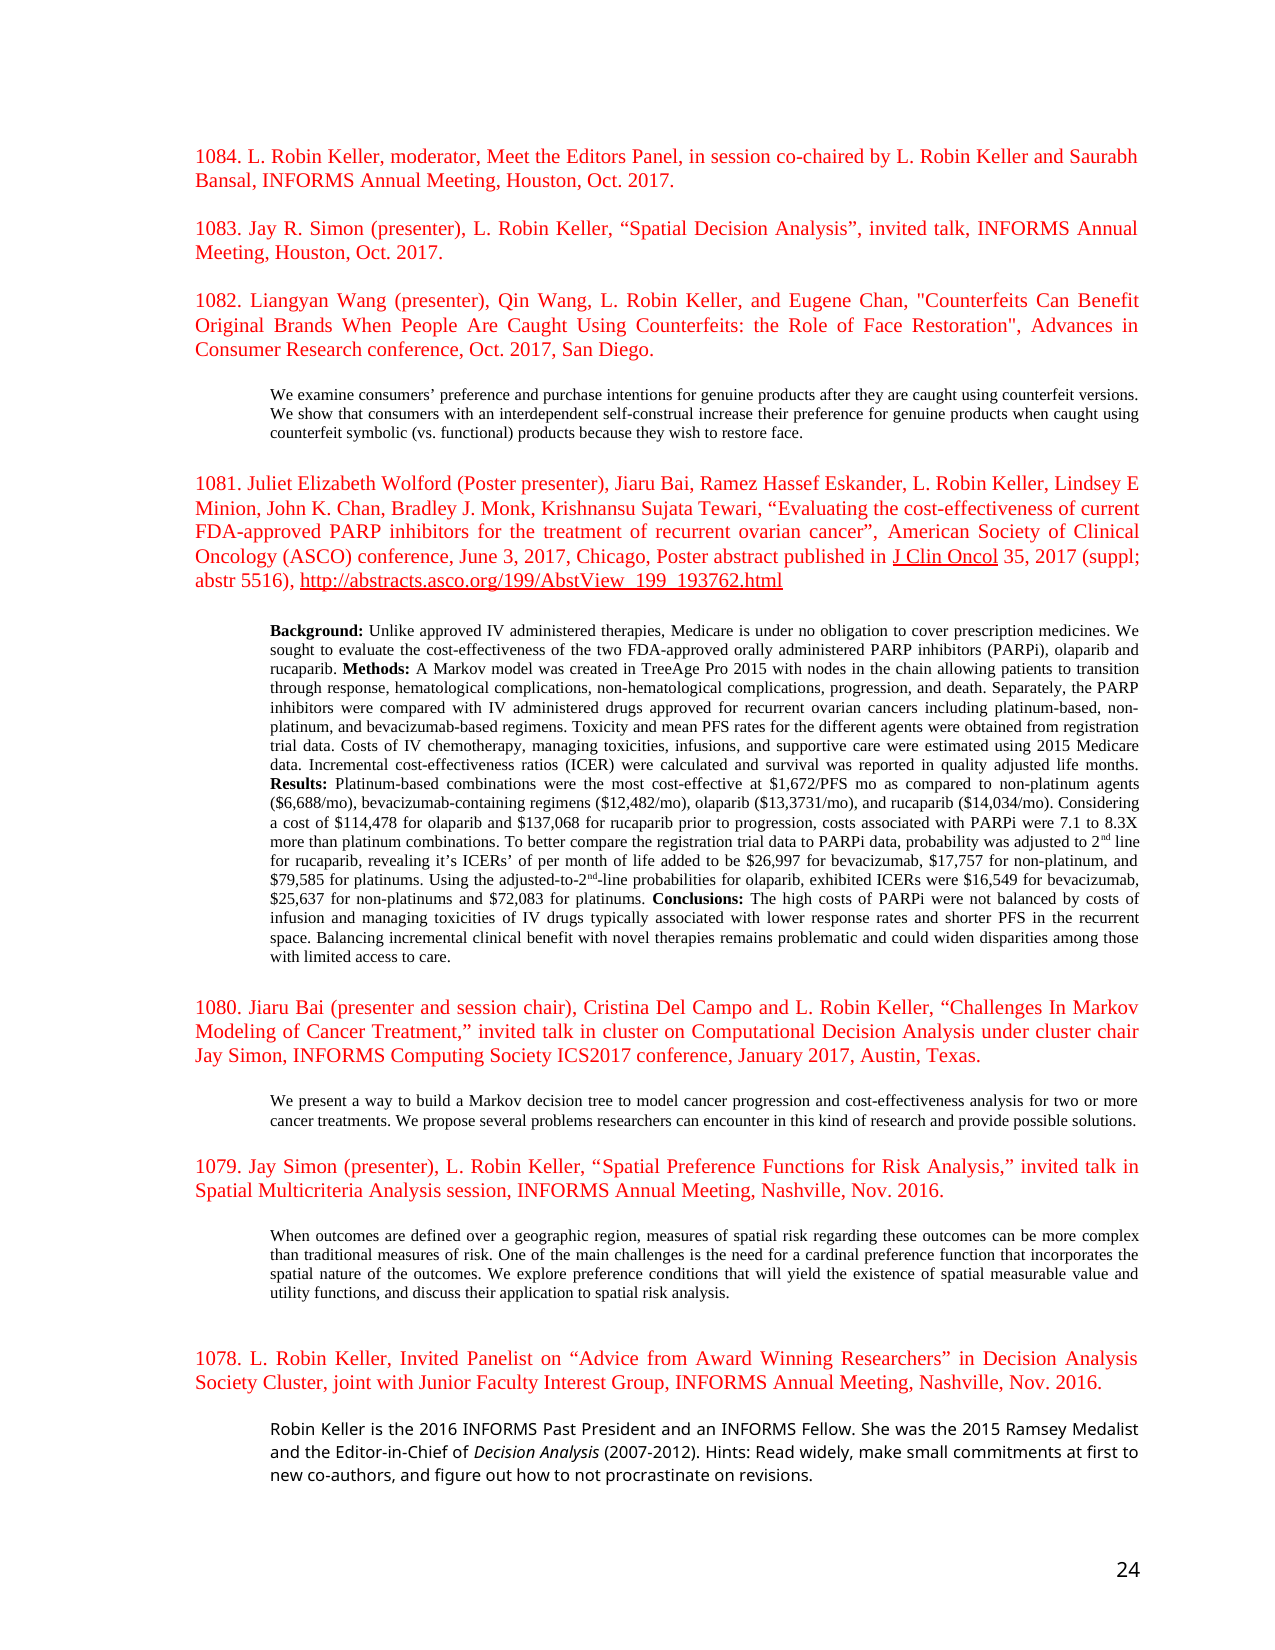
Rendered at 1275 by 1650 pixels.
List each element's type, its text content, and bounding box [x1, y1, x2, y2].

text We examine consumers’ preference and purchase intentions for genuine products after they are caught using counterfeit versions. We show that consumers with an interdependent self-construal increase their preference for genuine products when caught using counterfeit symbolic (vs. functional) products because they wish to restore face. [270, 385, 1140, 442]
text We present a way to build a Markov decision tree to model cancer progression and cost-effectiveness analysis for two or more cancer treatments. We propose several problems researchers can encounter in this kind of research and provide possible solutions. [270, 1091, 1140, 1129]
text 1078. L. Robin Keller, Invited Panelist on “Advice from Award Winning Researchers” in Decision Analysis Society Cluster, joint with Junior Faculty Interest Group, INFORMS Annual Meeting, Nashville, Nov. 2016. [195, 1346, 1140, 1394]
text 1079. Jay Simon (presenter), L. Robin Keller, “Spatial Preference Functions for Risk Analysis,” invited talk in Spatial Multicriteria Analysis session, INFORMS Annual Meeting, Nashville, Nov. 2016. [195, 1154, 1140, 1202]
text 1080. Jiaru Bai (presenter and session chair), Cristina Del Campo and L. Robin Keller, “Challenges In Markov Modeling of Cancer Treatment,” invited talk in cluster on Computational Decision Analysis under cluster chair Jay Simon, INFORMS Computing Society ICS2017 conference, January 2017, Austin, Texas. [195, 995, 1140, 1067]
text 1083. Jay R. Simon (presenter), L. Robin Keller, “Spatial Decision Analysis”, invited talk, INFORMS Annual Meeting, Houston, Oct. 2017. [195, 216, 1140, 264]
text Background: Unlike approved IV administered therapies, Medicare is under no obligation to cover prescription medicines. We sought to evaluate the cost-effectiveness of the two FDA-approved orally administered PARP inhibitors (PARPi), olaparib and rucaparib. Methods: A Markov model was created in TreeAge Pro 2015 with nodes in the chain allowing patients to transition through response, hematological complications, non-hematological complications, progression, and death. Separately, the PARP inhibitors were compared with IV administered drugs approved for recurrent ovarian cancers including platinum-based, non-platinum, and bevacizumab-based regimens. Toxicity and mean PFS rates for the different agents were obtained from registration trial data. Costs of IV chemotherapy, managing toxicities, infusions, and supportive care were estimated using 2015 Medicare data. Incremental cost-effectiveness ratios (ICER) were calculated and survival was reported in quality adjusted life months. Results: Platinum-based combinations were the most cost-effective at $1,672/PFS mo as compared to non-platinum agents ($6,688/mo), bevacizumab-containing regimens ($12,482/mo), olaparib ($13,3731/mo), and rucaparib ($14,034/mo). Considering a cost of $114,478 for olaparib and $137,068 for rucaparib prior to progression, costs associated with PARPi were 7.1 to 8.3X more than platinum combinations. To better compare the registration trial data to PARPi data, probability was adjusted to 2nd line for rucaparib, revealing it’s ICERs’ of per month of life added to be $26,997 for bevacizumab, $17,757 for non-platinum, and $79,585 for platinums. Using the adjusted-to-2nd-line probabilities for olaparib, exhibited ICERs were $16,549 for bevacizumab, $25,637 for non-platinums and $72,083 for platinums. Conclusions: The high costs of PARPi were not balanced by costs of infusion and managing toxicities of IV drugs typically associated with lower response rates and shorter PFS in the recurrent space. Balancing incremental clinical benefit with novel therapies remains problematic and could widen disparities among those with limited access to care. [270, 621, 1140, 966]
text Robin Keller is the 2016 INFORMS Past President and an INFORMS Fellow. She was the 2015 Ramsey Medalist and the Editor-in-Chief of Decision Analysis (2007-2012). Hints: Read widely, make small commitments at first to new co-authors, and figure out how to not procrastinate on revisions. [270, 1418, 1140, 1486]
text When outcomes are defined over a geographic region, measures of spatial risk regarding these outcomes can be more complex than traditional measures of risk. One of the main challenges is the need for a cardinal preference function that incorporates the spatial nature of the outcomes. We explore preference conditions that will yield the existence of spatial measurable value and utility functions, and discuss their application to spatial risk analysis. [270, 1226, 1140, 1302]
text 1081. Juliet Elizabeth Wolford (Poster presenter), Jiaru Bai, Ramez Hassef Eskander, L. Robin Keller, Lindsey E Minion, John K. Chan, Bradley J. Monk, Krishnansu Sujata Tewari, “Evaluating the cost-effectiveness of current FDA-approved PARP inhibitors for the treatment of recurrent ovarian cancer”, American Society of Clinical Oncology (ASCO) conference, June 3, 2017, Chicago, Poster abstract published in J Clin Oncol 35, 2017 (suppl; abstr 5516), http://abstracts.asco.org/199/AbstView_199_193762.html [195, 471, 1140, 592]
text 1084. L. Robin Keller, moderator, Meet the Editors Panel, in session co-chaired by L. Robin Keller and Saurabh Bansal, INFORMS Annual Meeting, Houston, Oct. 2017. [195, 144, 1140, 192]
text 1082. Liangyan Wang (presenter), Qin Wang, L. Robin Keller, and Eugene Chan, "Counterfeits Can Benefit Original Brands When People Are Caught Using Counterfeits: the Role of Face Restoration", Advances in Consumer Research conference, Oct. 2017, San Diego. [195, 288, 1140, 361]
